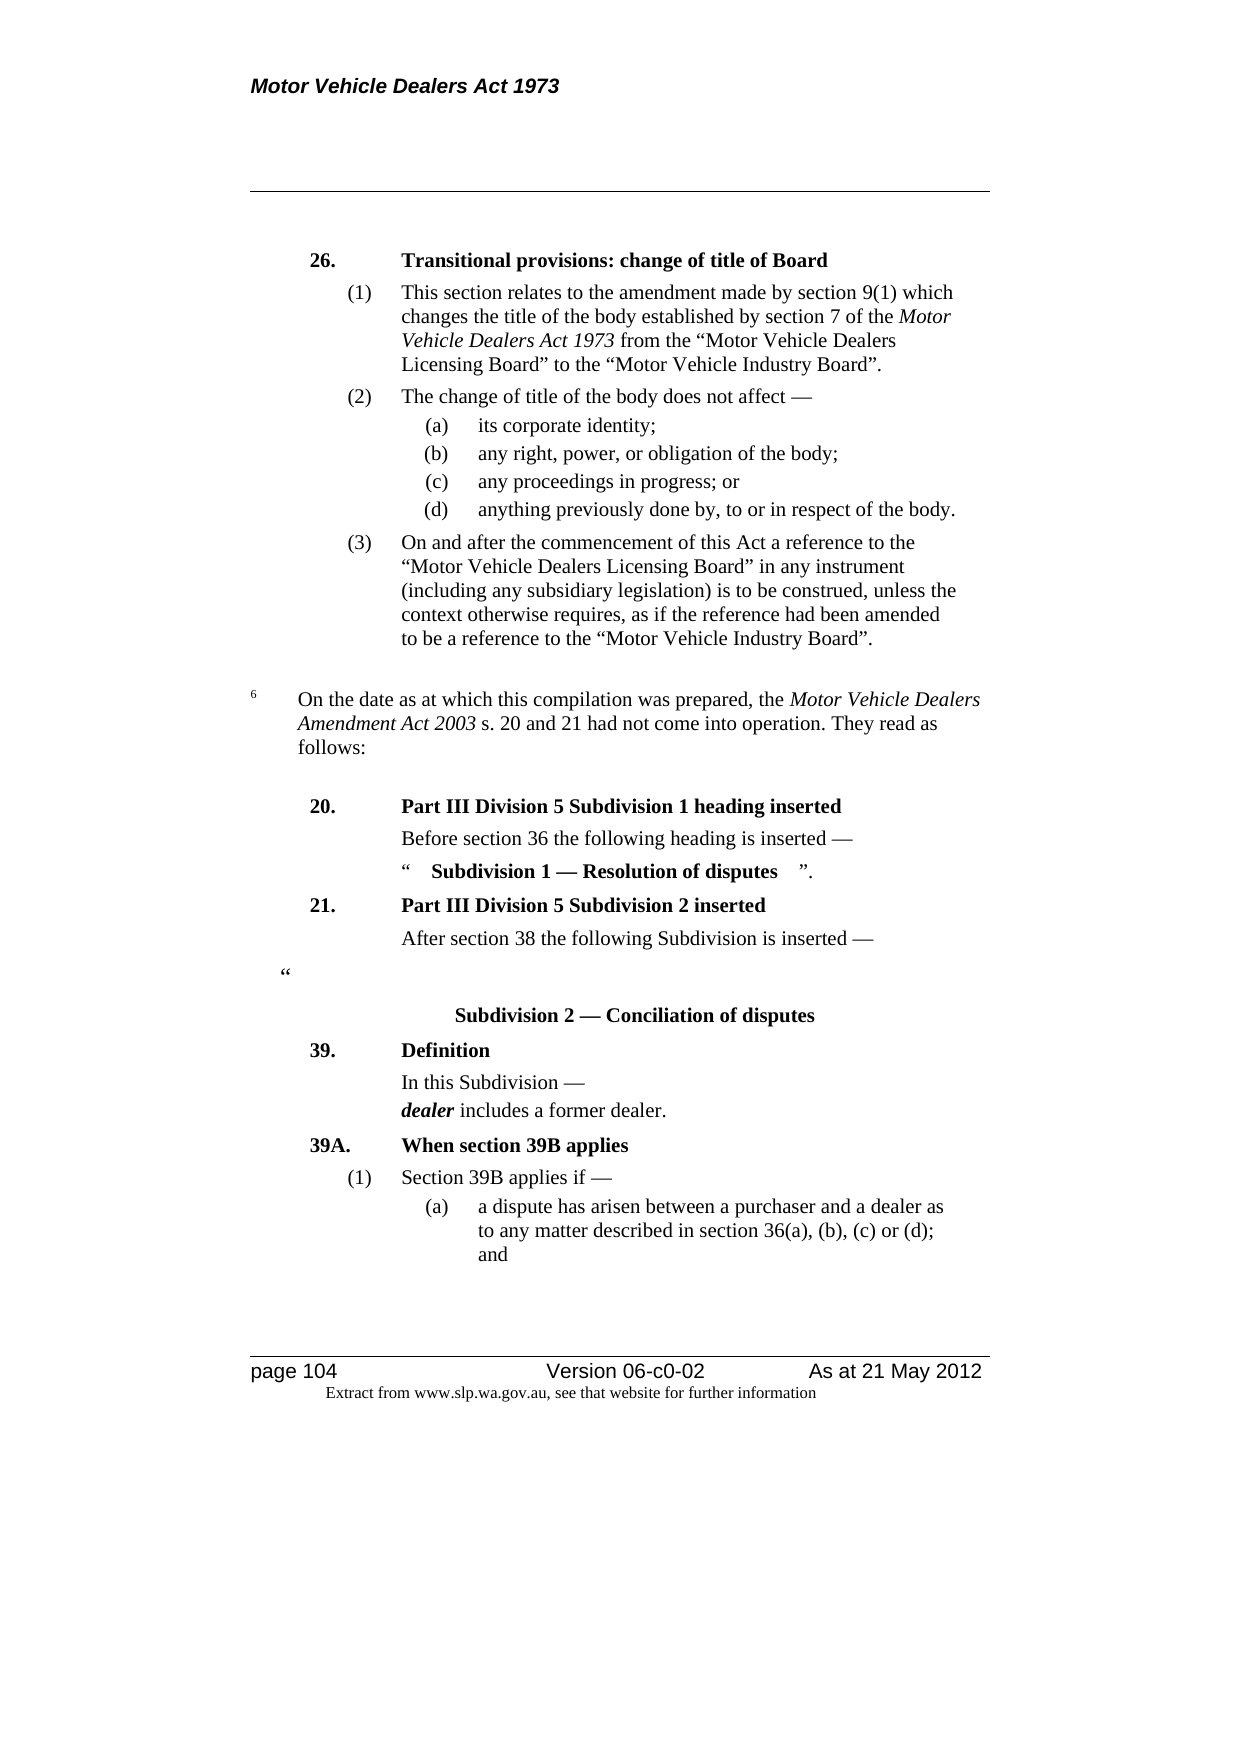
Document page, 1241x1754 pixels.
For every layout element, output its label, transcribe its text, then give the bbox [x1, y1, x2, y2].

subtitle 26. Transitional provisions: change of title of Board [309, 247, 960, 272]
subtitle 20. Part III Division 5 Subdivision 1 heading inserted [309, 794, 960, 818]
text After section 38 the following Subdivision is inserted — [312, 926, 960, 949]
text (1) This section relates to the amendment made by section 9(1) which changes the title of the body established by section 7 of the Motor Vehicle Dealers Act 1973 from the “Motor Vehicle Dealers Licensing Board” to the “Motor Vehicle Industry Board”. [312, 280, 960, 376]
text dealer includes a former dealer. [368, 1098, 960, 1122]
text (b) any right, power, or obligation of the body; [389, 441, 960, 465]
text “ [280, 962, 990, 991]
text (c) any proceedings in progress; or [389, 469, 960, 493]
subtitle 39A. When section 39B applies [309, 1133, 960, 1157]
text (d) anything previously done by, to or in respect of the body. [389, 497, 960, 521]
text 6 On the date as at which this compilation was prepared, the Motor Vehicle Dealers Amendment Act 2003 s. 20 and 21 had not come into operation. They read as follows: [250, 687, 990, 759]
text “ Subdivision 1 — Resolution of disputes ”. [312, 859, 960, 883]
text (a) its corporate identity; [389, 413, 960, 437]
text Before section 36 the following heading is inserted — [312, 826, 960, 850]
subtitle 39. Definition [309, 1038, 960, 1062]
text (2) The change of title of the body does not affect — [312, 384, 960, 408]
subtitle Subdivision 2 — Conciliation of disputes [309, 1003, 960, 1027]
text (3) On and after the commencement of this Act a reference to the “Motor Vehicle Dealers Licensing Board” in any instrument (including any subsidiary legislation) is to be construed, unless the context otherwise requires, as if the reference had been amended to be a reference to the “Motor Vehicle Industry Board”. [312, 530, 960, 650]
text (1) Section 39B applies if — [312, 1165, 960, 1189]
text In this Subdivision — [312, 1070, 960, 1094]
subtitle 21. Part III Division 5 Subdivision 2 inserted [309, 893, 960, 917]
text (a) a dispute has arisen between a purchaser and a dealer as to any matter described in section 36(a), (b), (c) or (d); and [389, 1193, 960, 1266]
